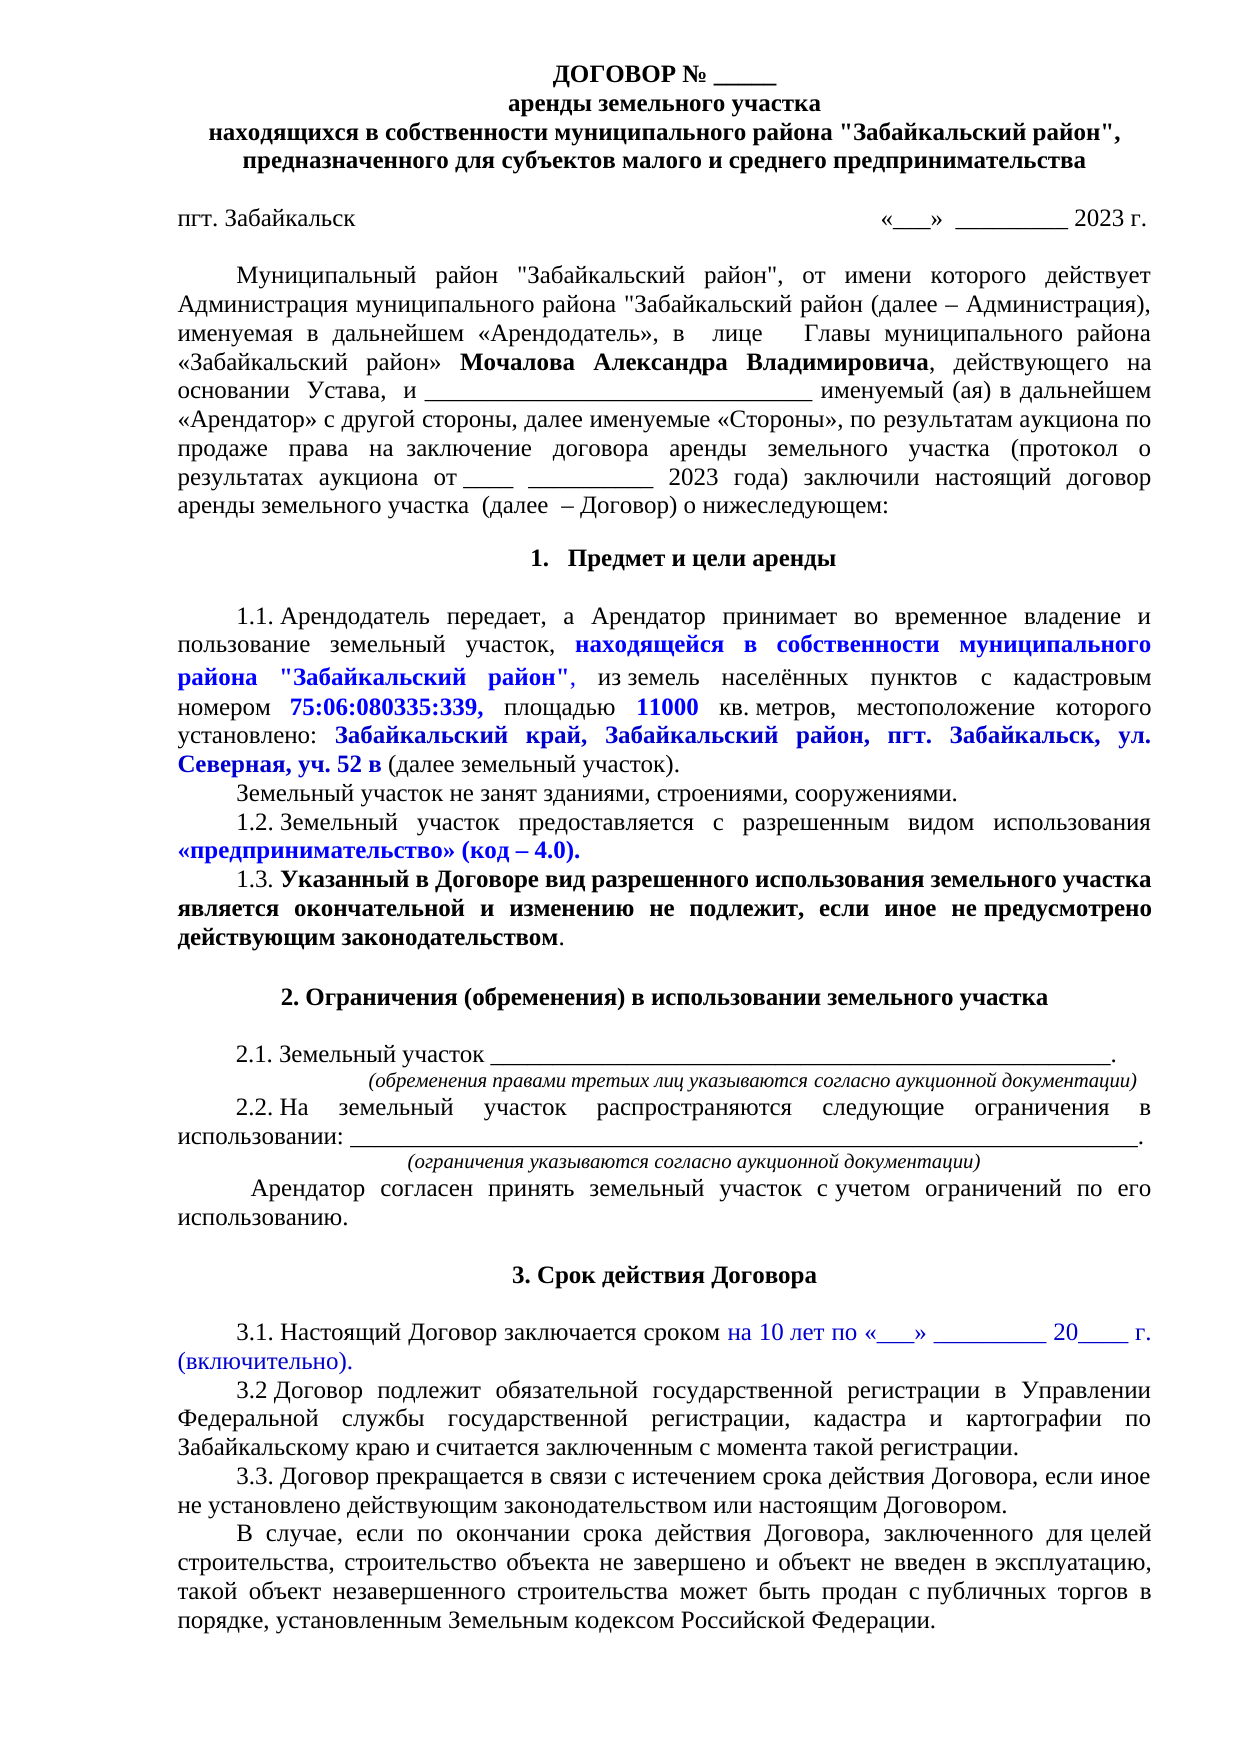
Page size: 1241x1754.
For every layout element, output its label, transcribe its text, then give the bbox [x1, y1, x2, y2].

text 3.3. Договор прекращается в связи с истечением срока действия Договора, если иное не установлено действующим законодательством или настоящим Договором. [177, 1461, 1152, 1518]
text 3.1. Настоящий Договор заключается сроком на 10 лет по «___» _________ 20____ г. (включительно). [177, 1317, 1152, 1375]
text Муниципальный район "Забайкальский район", от имени которого действует Администрация муниципального района "Забайкальский район (далее – Администрация), именуемая в дальнейшем «Арендодатель», в лице Главы муниципального района «Забайкальский район» Мочалова Александра Владимировича, действующего на основании Устава, и _______________________________ именуемый (ая) в дальнейшем «Арендатор» с другой стороны, далее именуемые «Стороны», по результатам аукциона по продаже права на заключение договора аренды земельного участка (протокол о результатах аукциона от ____ __________ 2023 года) заключили настоящий договор аренды земельного участка (далее – Договор) о нижеследующем: [177, 260, 1152, 519]
list Предмет и цели аренды [215, 543, 1152, 572]
text пгт. Забайкальск «___» _________ 2023 г. [177, 203, 1152, 232]
text 1.1. Арендодатель передает, а Арендатор принимает во временное владение и пользование земельный участок, находящейся в собственности муниципального района "Забайкальский район", из земель населённых пунктов с кадастровым номером 75:06:080335:339, площадью 11000 кв. метров, местоположение которого установлено: Забайкальский край, Забайкальский район, пгт. Забайкальск, ул. Северная, уч. 52 в (далее земельный участок). [177, 601, 1152, 778]
text аренды земельного участка [177, 88, 1152, 117]
text находящихся в собственности муниципального района "Забайкальский район", предназначенного для субъектов малого и среднего предпринимательства [177, 117, 1152, 174]
text (обременения правами третьих лиц указываются согласно аукционной документации) [177, 1068, 1152, 1092]
text 2.1. Земельный участок __________________________________________________. [177, 1039, 1152, 1068]
text 1.3. Указанный в Договоре вид разрешенного использования земельного участка является окончательной и изменению не подлежит, если иное не предусмотрено действующим законодательством. [177, 864, 1152, 951]
text Арендатор согласен принять земельный участок с учетом ограничений по его использованию. [177, 1173, 1152, 1231]
text 1.2. Земельный участок предоставляется с разрешенным видом использования «предпринимательство» (код – 4.0). [177, 807, 1152, 864]
text 3. Срок действия Договора [177, 1260, 1152, 1288]
text 3.2 Договор подлежит обязательной государственной регистрации в Управлении Федеральной службы государственной регистрации, кадастра и картографии по Забайкальскому краю и считается заключенным с момента такой регистрации. [177, 1375, 1152, 1461]
text В случае, если по окончании срока действия Договора, заключенного для целей строительства, строительство объекта не завершено и объект не введен в эксплуатацию, такой объект незавершенного строительства может быть продан с публичных торгов в порядке, установленным Земельным кодексом Российской Федерации. [177, 1518, 1152, 1633]
text Земельный участок не занят зданиями, строениями, сооружениями. [177, 778, 1152, 807]
text ДОГОВОР № _____ [177, 59, 1152, 88]
text 2. Ограничения (обременения) в использовании земельного участка [177, 982, 1152, 1010]
text 2.2. На земельный участок распространяются следующие ограничения в использовании: _______________________________________________________________. [177, 1092, 1152, 1149]
text (ограничения указываются согласно аукционной документации) [177, 1149, 1152, 1173]
